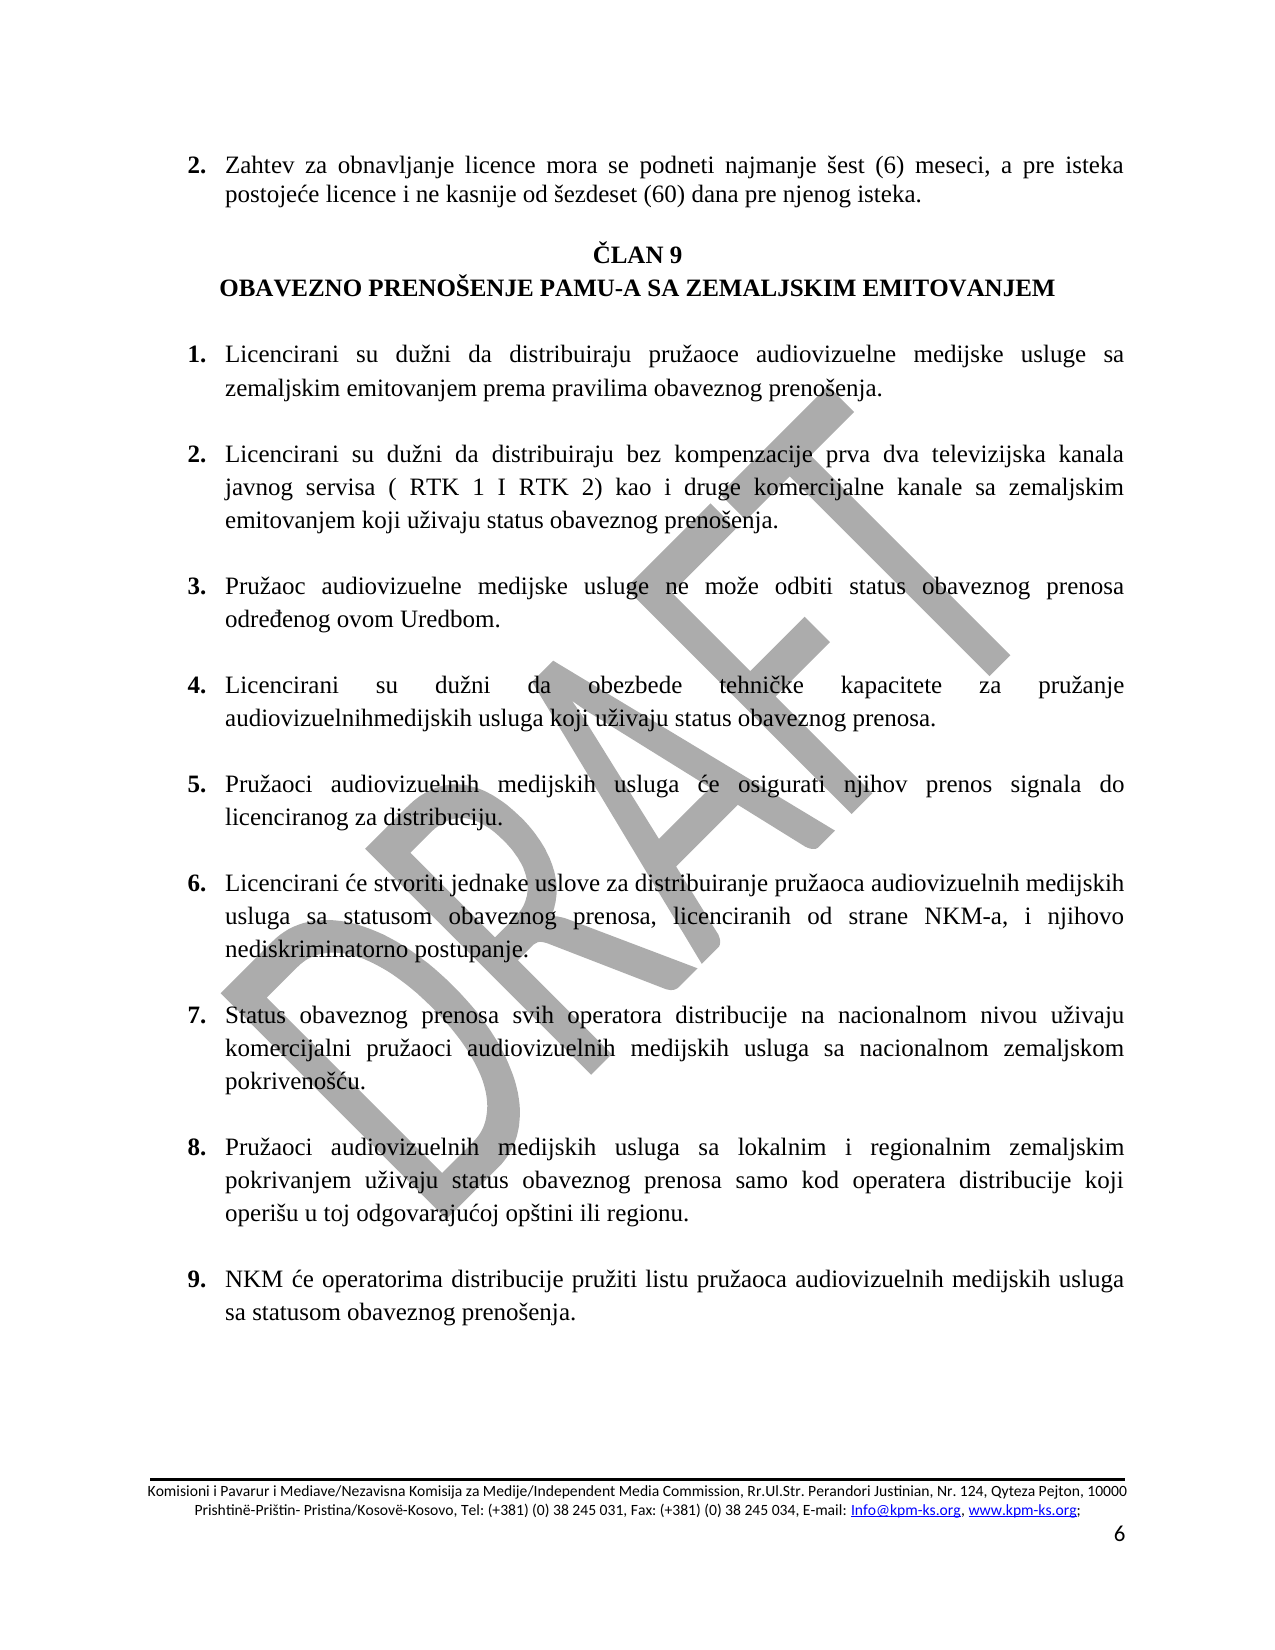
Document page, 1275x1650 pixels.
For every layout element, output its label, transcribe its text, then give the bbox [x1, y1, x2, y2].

text ČLAN 9 [150, 241, 1125, 269]
text OBAVEZNO PRENOŠENJE PAMU-A SA ZEMALJSKIM EMITOVANJEM [150, 273, 1125, 302]
list Licencirani će stvoriti jednake uslove za distribuiranje pružaoca audiovizuelnih medijskih usluga sa statusom obaveznog prenosa, licenciranih od strane NKM-a, i njihovo nediskriminatorno postupanje. [187, 868, 1125, 963]
list Pružaoc audiovizuelne medijske usluge ne može odbiti status obaveznog prenosa određenog ovom Uredbom. [187, 571, 1125, 632]
list Pružaoci audiovizuelnih medijskih usluga će osigurati njihov prenos signala do licenciranog za distribuciju. [187, 769, 1125, 831]
list NKM će operatorima distribucije pružiti listu pružaoca audiovizuelnih medijskih usluga sa statusom obaveznog prenošenja. [187, 1264, 1125, 1326]
list Licencirani su dužni da obezbede tehničke kapacitete za pružanje audiovizuelnihmedijskih usluga koji uživaju status obaveznog prenosa. [187, 670, 1125, 732]
list Status obaveznog prenosa svih operatora distribucije na nacionalnom nivou uživaju komercijalni pružaoci audiovizuelnih medijskih usluga sa nacionalnom zemaljskom pokrivenošću. [187, 1000, 1125, 1095]
subtitle Zahtev za obnavljanje licence mora se podneti najmanje šest (6) meseci, a pre isteka postojeće licence i ne kasnije od šezdeset (60) dana pre njenog isteka. [187, 150, 1125, 207]
list Pružaoci audiovizuelnih medijskih usluga sa lokalnim i regionalnim zemaljskim pokrivanjem uživaju status obaveznog prenosa samo kod operatera distribucije koji operišu u toj odgovarajućoj opštini ili regionu. [187, 1132, 1125, 1227]
list Licencirani su dužni da distribuiraju bez kompenzacije prva dva televizijska kanala javnog servisa ( RTK 1 I RTK 2) kao i druge komercijalne kanale sa zemaljskim emitovanjem koji uživaju status obaveznog prenošenja. [187, 439, 1125, 533]
list Licencirani su dužni da distribuiraju pružaoce audiovizuelne medijske usluge sa zemaljskim emitovanjem prema pravilima obaveznog prenošenja. [187, 339, 1125, 401]
